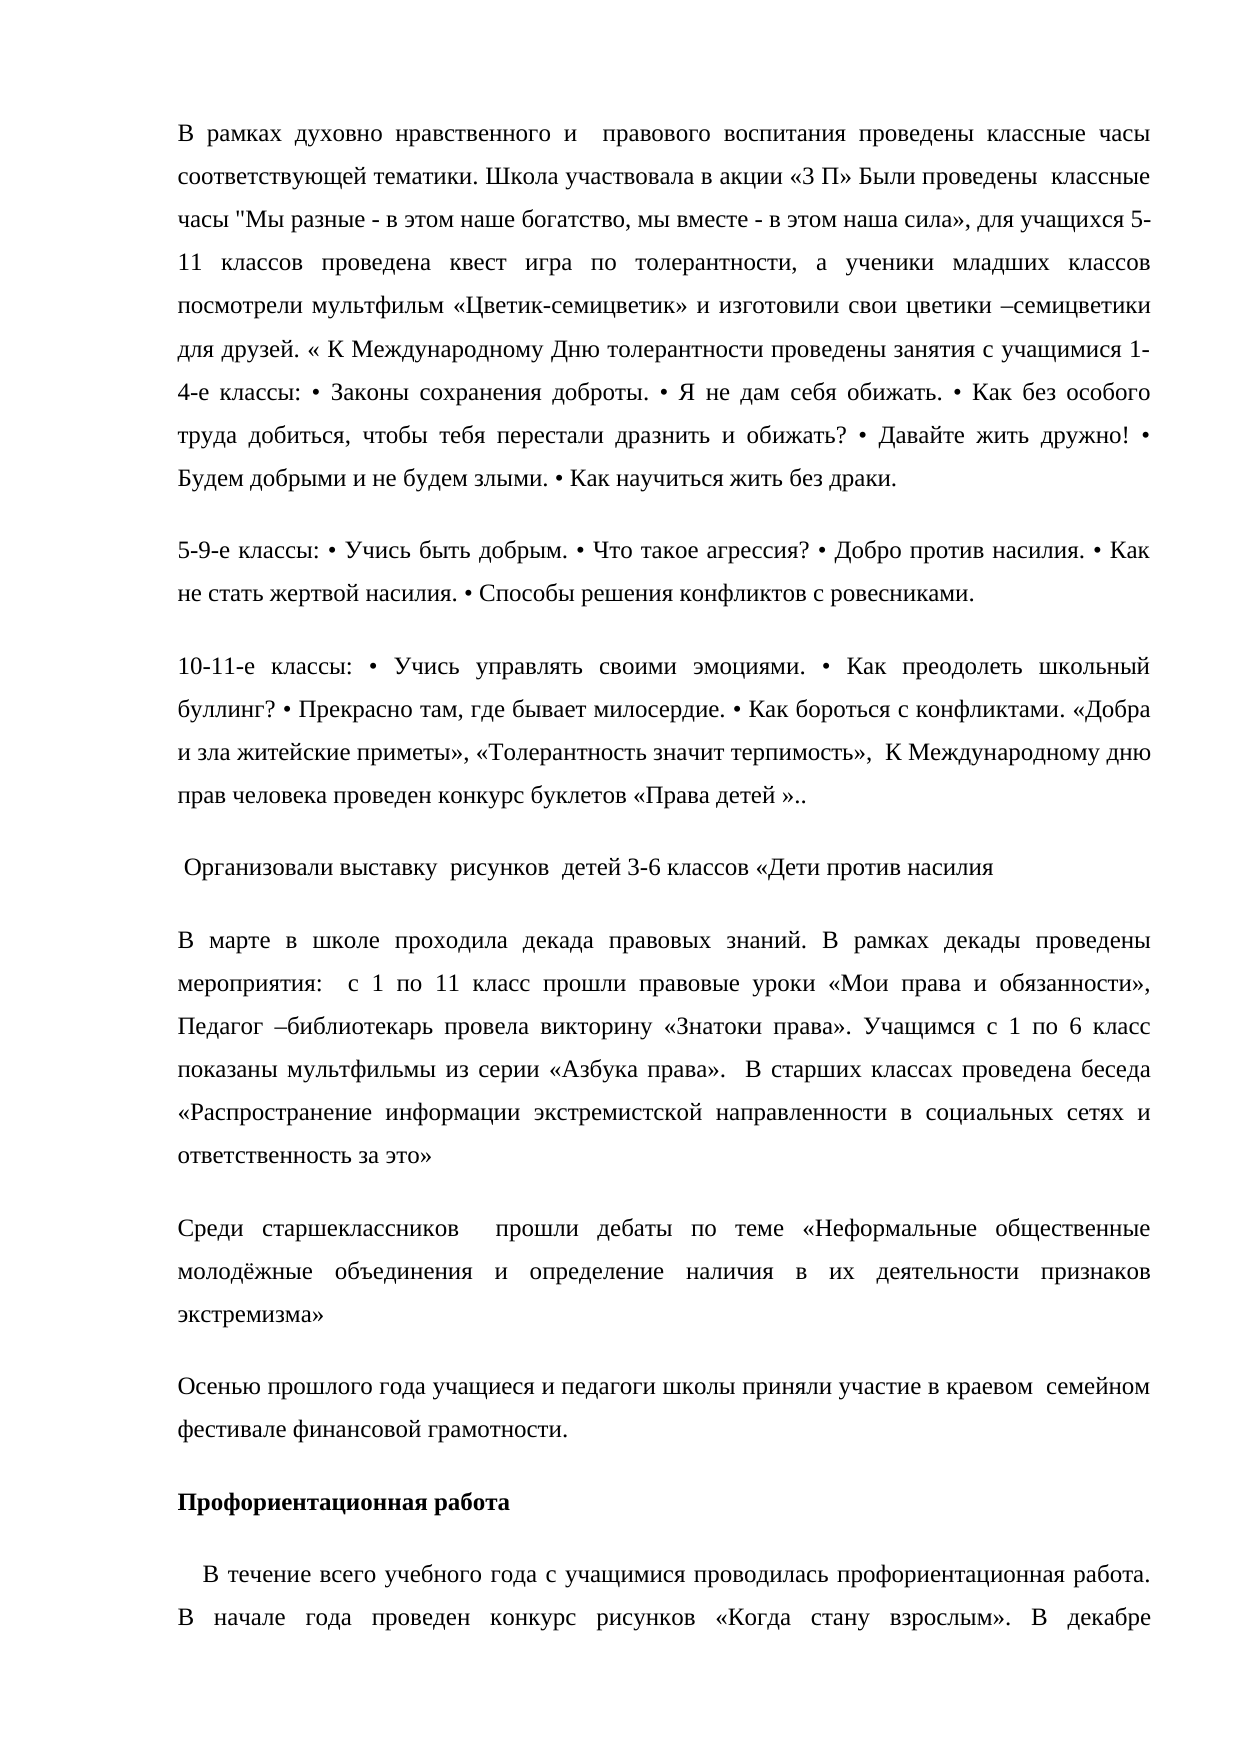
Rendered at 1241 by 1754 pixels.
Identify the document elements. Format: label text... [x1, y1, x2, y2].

text В марте в школе проходила декада правовых знаний. В рамках декады проведены мероприятия: с 1 по 11 класс прошли правовые уроки «Мои права и обязанности», Педагог –библиотекарь провела викторину «Знатоки права». Учащимся с 1 по 6 класс показаны мультфильмы из серии «Азбука права». В старших классах проведена беседа «Распространение информации экстремистской направленности в социальных сетях и ответственность за это» [177, 925, 1152, 1169]
text 10-11-е классы: • Учись управлять своими эмоциями. • Как преодолеть школьный буллинг? • Прекрасно там, где бывает милосердие. • Как бороться с конфликтами. «Добра и зла житейские приметы», «Толерантность значит терпимость», К Международному дню прав человека проведен конкурс буклетов «Права детей ».. [177, 651, 1152, 809]
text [177, 1559, 1152, 1631]
text Среди старшеклассников прошли дебаты по теме «Неформальные общественные молодёжные объединения и определение наличия в их деятельности признаков экстремизма» [177, 1213, 1152, 1328]
text В рамках духовно нравственного и правового воспитания проведены классные часы соответствующей тематики. Школа участвовала в акции «3 П» Были проведены классные часы "Мы разные - в этом наше богатство, мы вместе - в этом наша сила», для учащихся 5-11 классов проведена квест игра по толерантности, а ученики младших классов посмотрели мультфильм «Цветик-семицветик» и изготовили свои цветики –семицветики для друзей. « К Международному Дню толерантности проведены занятия с учащимися 1-4-е классы: • Законы сохранения доброты. • Я не дам себя обижать. • Как без особого труда добиться, чтобы тебя перестали дразнить и обижать? • Давайте жить дружно! • Будем добрыми и не будем злыми. • Как научиться жить без драки. [177, 118, 1152, 492]
text Организовали выставку рисунков детей 3-6 классов «Дети против насилия [177, 852, 1152, 881]
text 5-9-е классы: • Учись быть добрым. • Что такое агрессия? • Добро против насилия. • Как не стать жертвой насилия. • Способы решения конфликтов с ровесниками. [177, 535, 1152, 607]
text Профориентационная работа [177, 1487, 1152, 1515]
text Осенью прошлого года учащиеся и педагоги школы приняли участие в краевом семейном фестивале финансовой грамотности. [177, 1371, 1152, 1443]
